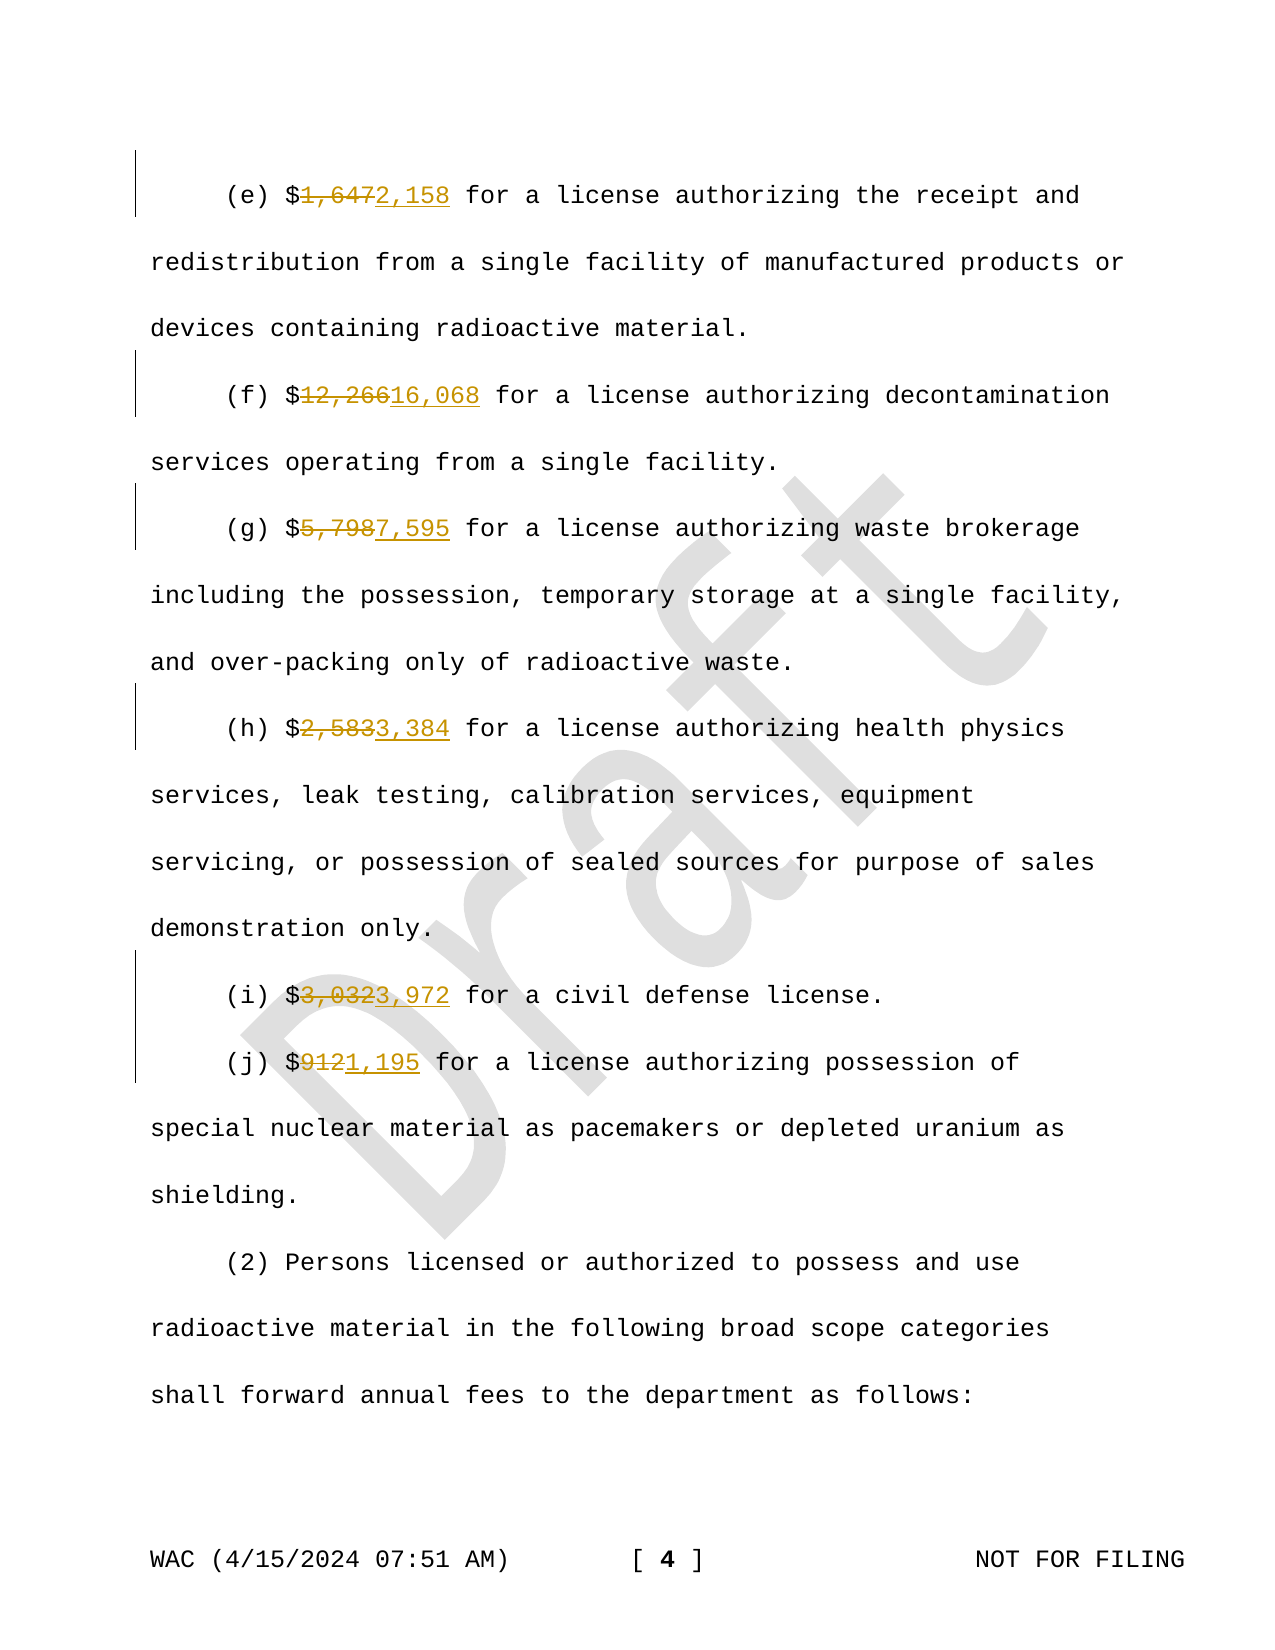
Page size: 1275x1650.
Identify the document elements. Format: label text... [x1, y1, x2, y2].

text (2) Persons licensed or authorized to possess and use radioactive material in the following broad scope categories shall forward annual fees to the department as follows: [150, 1217, 1125, 1417]
text (f) $ for a license authorizing decontamination services operating from a single facility. [150, 350, 1125, 483]
text (g) $ for a license authorizing waste brokerage including the possession, temporary storage at a single facility, and over-packing only of radioactive waste. [150, 483, 1125, 683]
text (e) $ for a license authorizing the receipt and redistribution from a single facility of manufactured products or devices containing radioactive material. [150, 150, 1125, 350]
text (h) $ for a license authorizing health physics services, leak testing, calibration services, equipment servicing, or possession of sealed sources for purpose of sales demonstration only. [150, 683, 1125, 950]
text (i) $ for a civil defense license. [150, 950, 1125, 1017]
text (j) $ for a license authorizing possession of special nuclear material as pacemakers or depleted uranium as shielding. [150, 1017, 1125, 1217]
